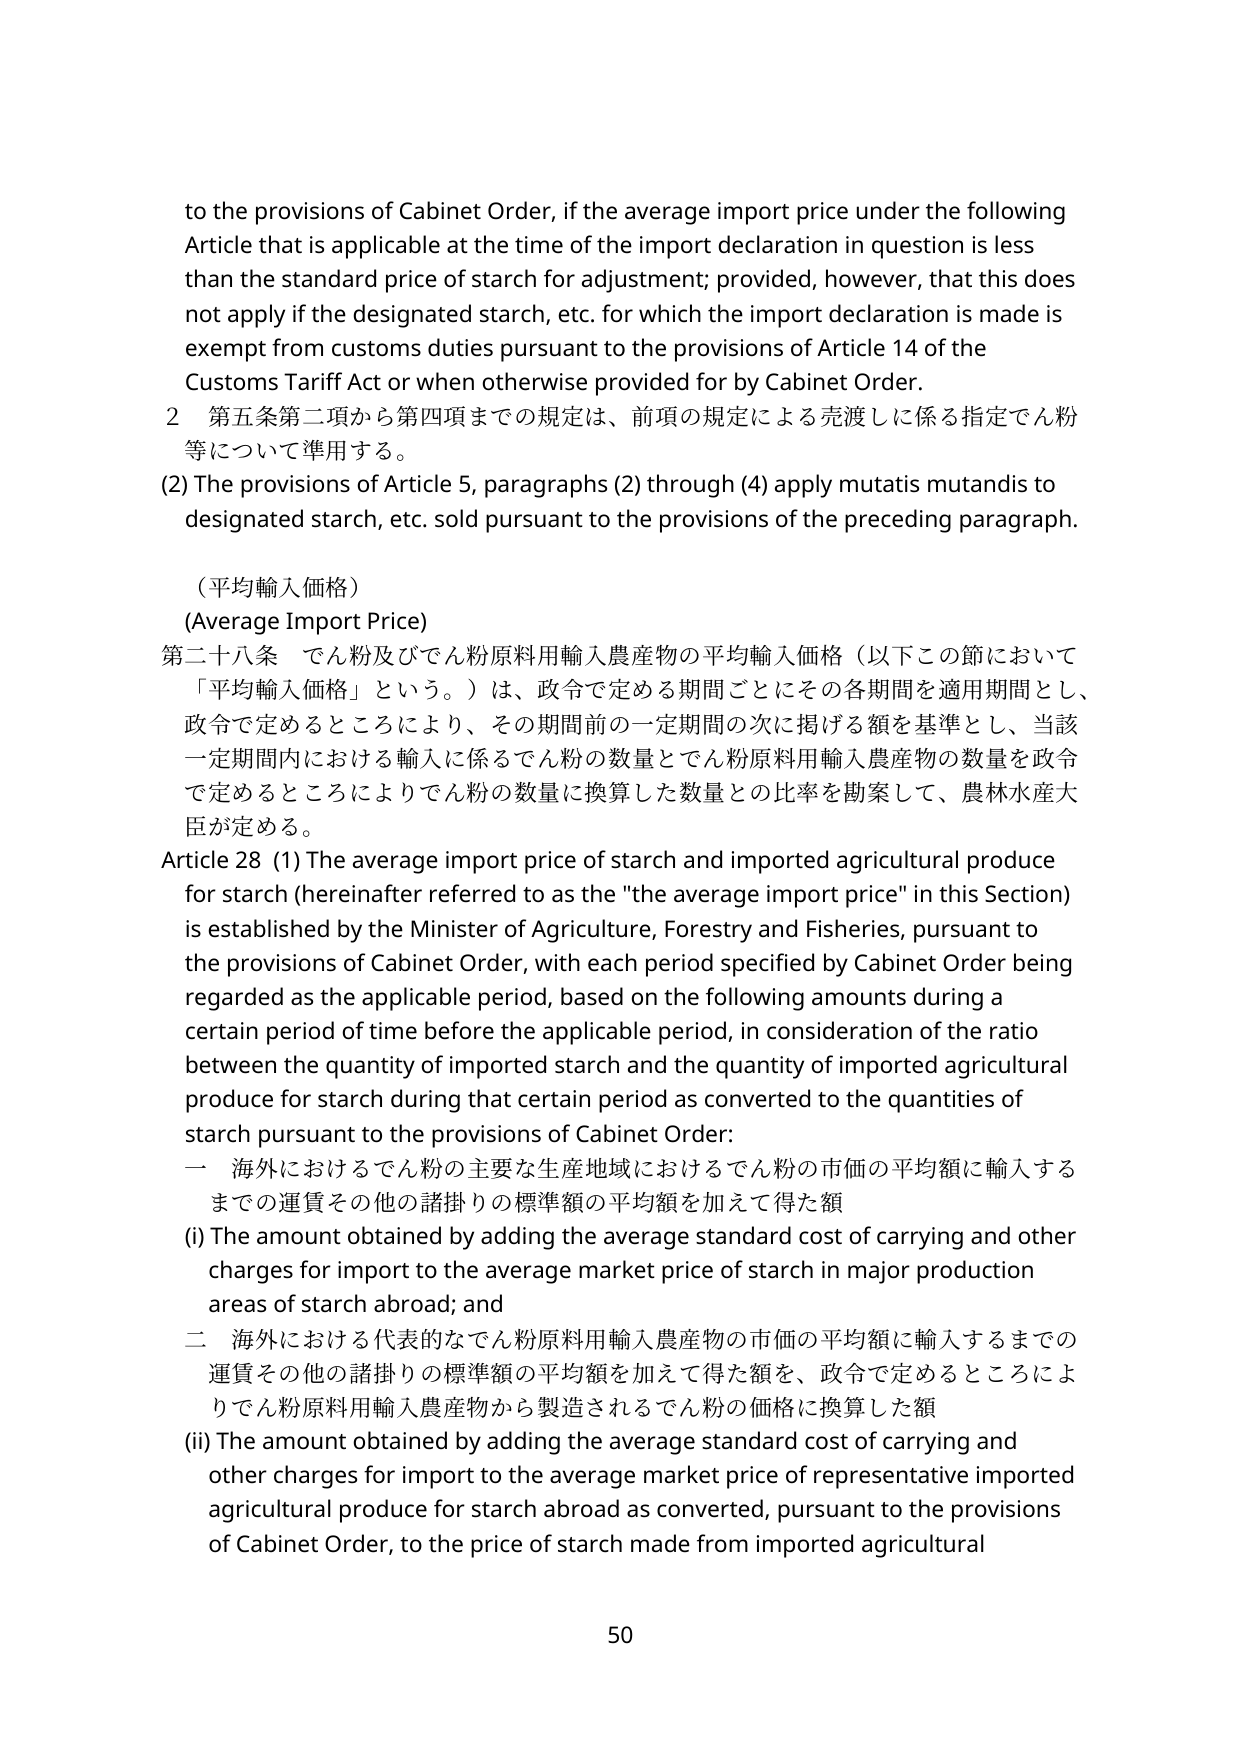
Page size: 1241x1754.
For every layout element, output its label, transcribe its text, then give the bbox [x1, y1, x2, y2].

text ２ 第五条第二項から第四項までの規定は、前項の規定による売渡しに係る指定でん粉等について準用する。 [161, 399, 1079, 467]
text Article 28 (1) The average import price of starch and imported agricultural produce for starch (hereinafter referred to as the "the average import price" in this Section) is established by the Minister of Agriculture, Forestry and Fisheries, pursuant to the provisions of Cabinet Order, with each period specified by Cabinet Order being regarded as the applicable period, based on the following amounts during a certain period of time before the applicable period, in consideration of the ratio between the quantity of imported starch and the quantity of imported agricultural produce for starch during that certain period as converted to the quantities of starch pursuant to the provisions of Cabinet Order: [161, 843, 1079, 1150]
text (Average Import Price) [184, 604, 1079, 638]
text 一 海外におけるでん粉の主要な生産地域におけるでん粉の市価の平均額に輸入するまでの運賃その他の諸掛りの標準額の平均額を加えて得た額 [184, 1150, 1079, 1219]
text 二 海外における代表的なでん粉原料用輸入農産物の市価の平均額に輸入するまでの運賃その他の諸掛りの標準額の平均額を加えて得た額を、政令で定めるところによりでん粉原料用輸入農産物から製造されるでん粉の価格に換算した額 [184, 1321, 1079, 1424]
text （平均輸入価格） [184, 569, 1079, 604]
text (i) The amount obtained by adding the average standard cost of carrying and other charges for import to the average market price of starch in major production areas of starch abroad; and [184, 1219, 1079, 1321]
text 第二十八条 でん粉及びでん粉原料用輸入農産物の平均輸入価格（以下この節において「平均輸入価格」という。）は、政令で定める期間ごとにその各期間を適用期間とし、政令で定めるところにより、その期間前の一定期間の次に掲げる額を基準とし、当該一定期間内における輸入に係るでん粉の数量とでん粉原料用輸入農産物の数量を政令で定めるところによりでん粉の数量に換算した数量との比率を勘案して、農林水産大臣が定める。 [161, 638, 1079, 843]
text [161, 194, 1079, 399]
text (2) The provisions of Article 5, paragraphs (2) through (4) apply mutatis mutandis to designated starch, etc. sold pursuant to the provisions of the preceding paragraph. [161, 467, 1079, 535]
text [184, 1424, 1079, 1560]
